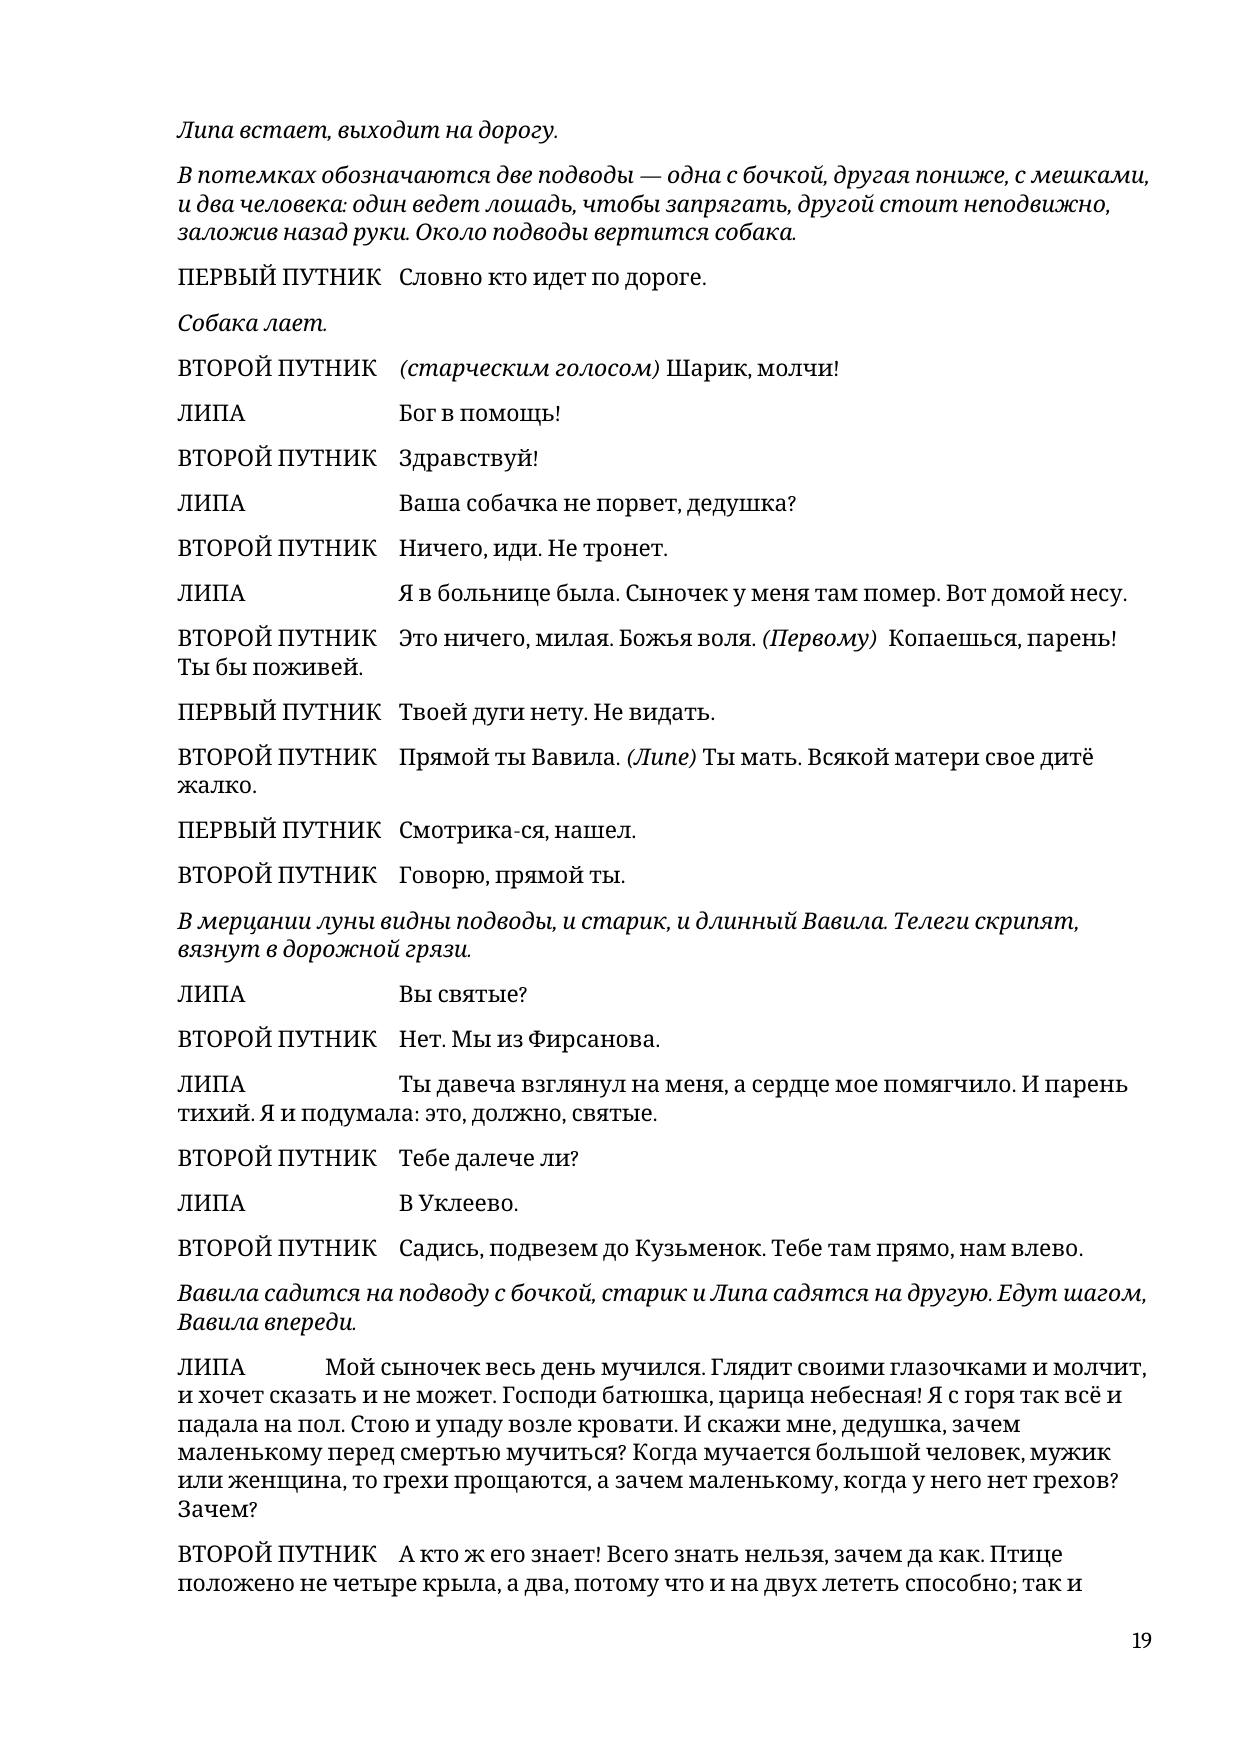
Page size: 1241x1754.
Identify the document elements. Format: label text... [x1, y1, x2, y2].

text В потемках обозначаются две подводы — одна с бочкой, другая пониже, с мешками, и два человека: один ведет лошадь, чтобы запрягать, другой стоит неподвижно, заложив назад руки. Около подводы вертится собака. [177, 163, 1152, 246]
text ВТОРОЙ ПУТНИК Нет. Мы из Фирсанова. [177, 1027, 1152, 1053]
text ПЕРВЫЙ ПУТНИК Твоей дуги нету. Не видать. [177, 699, 1152, 726]
text ЛИПА Ты давеча взглянул на меня, а сердце мое помягчило. И парень тихий. Я и подумала: это, должно, святые. [177, 1072, 1152, 1127]
text ВТОРОЙ ПУТНИК Это ничего, милая. Божья воля. (Первому) Копаешься, парень! Ты бы поживей. [177, 626, 1152, 681]
text ВТОРОЙ ПУТНИК Ничего, иди. Не тронет. [177, 536, 1152, 562]
text ВТОРОЙ ПУТНИК Садись, подвезем до Кузьменок. Тебе там прямо, нам влево. [177, 1236, 1152, 1262]
text ПЕРВЫЙ ПУТНИК Смотрика-ся, нашел. [177, 818, 1152, 844]
text ЛИПА В Уклеево. [177, 1191, 1152, 1217]
text ЛИПА Бог в помощь! [177, 401, 1152, 427]
text Собака лает. [177, 310, 1152, 337]
text ЛИПА Мой сыночек весь день мучился. Глядит своими глазочками и молчит, и хочет сказать и не может. Господи батюшка, царица небесная! Я с горя так всё и падала на пол. Стою и упаду возле кровати. И скажи мне, дедушка, зачем маленькому перед смертью мучиться? Когда мучается большой человек, мужик или женщина, то грехи прощаются, а зачем маленькому, когда у него нет грехов? Зачем? [177, 1354, 1152, 1523]
text ЛИПА Ваша собачка не порвет, дедушка? [177, 491, 1152, 517]
text ВТОРОЙ ПУТНИК (старческим голосом) Шарик, молчи! [177, 355, 1152, 382]
text ВТОРОЙ ПУТНИК Здравствуй! [177, 446, 1152, 472]
text ПЕРВЫЙ ПУТНИК Словно кто идет по дороге. [177, 265, 1152, 292]
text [177, 1542, 1152, 1597]
text Липа встает, выходит на дорогу. [177, 118, 1152, 144]
text ЛИПА Вы святые? [177, 982, 1152, 1008]
text В мерцании луны видны подводы, и старик, и длинный Вавила. Телеги скрипят, вязнут в дорожной грязи. [177, 908, 1152, 963]
text ЛИПА Я в больнице была. Сыночек у меня там помер. Вот домой несу. [177, 581, 1152, 607]
text Вавила садится на подводу с бочкой, старик и Липа садятся на другую. Едут шагом, Вавила впереди. [177, 1281, 1152, 1336]
text ВТОРОЙ ПУТНИК Прямой ты Вавила. (Липе) Ты мать. Всякой матери свое дитё жалко. [177, 745, 1152, 799]
text ВТОРОЙ ПУТНИК Тебе далече ли? [177, 1146, 1152, 1172]
text ВТОРОЙ ПУТНИК Говорю, прямой ты. [177, 863, 1152, 890]
